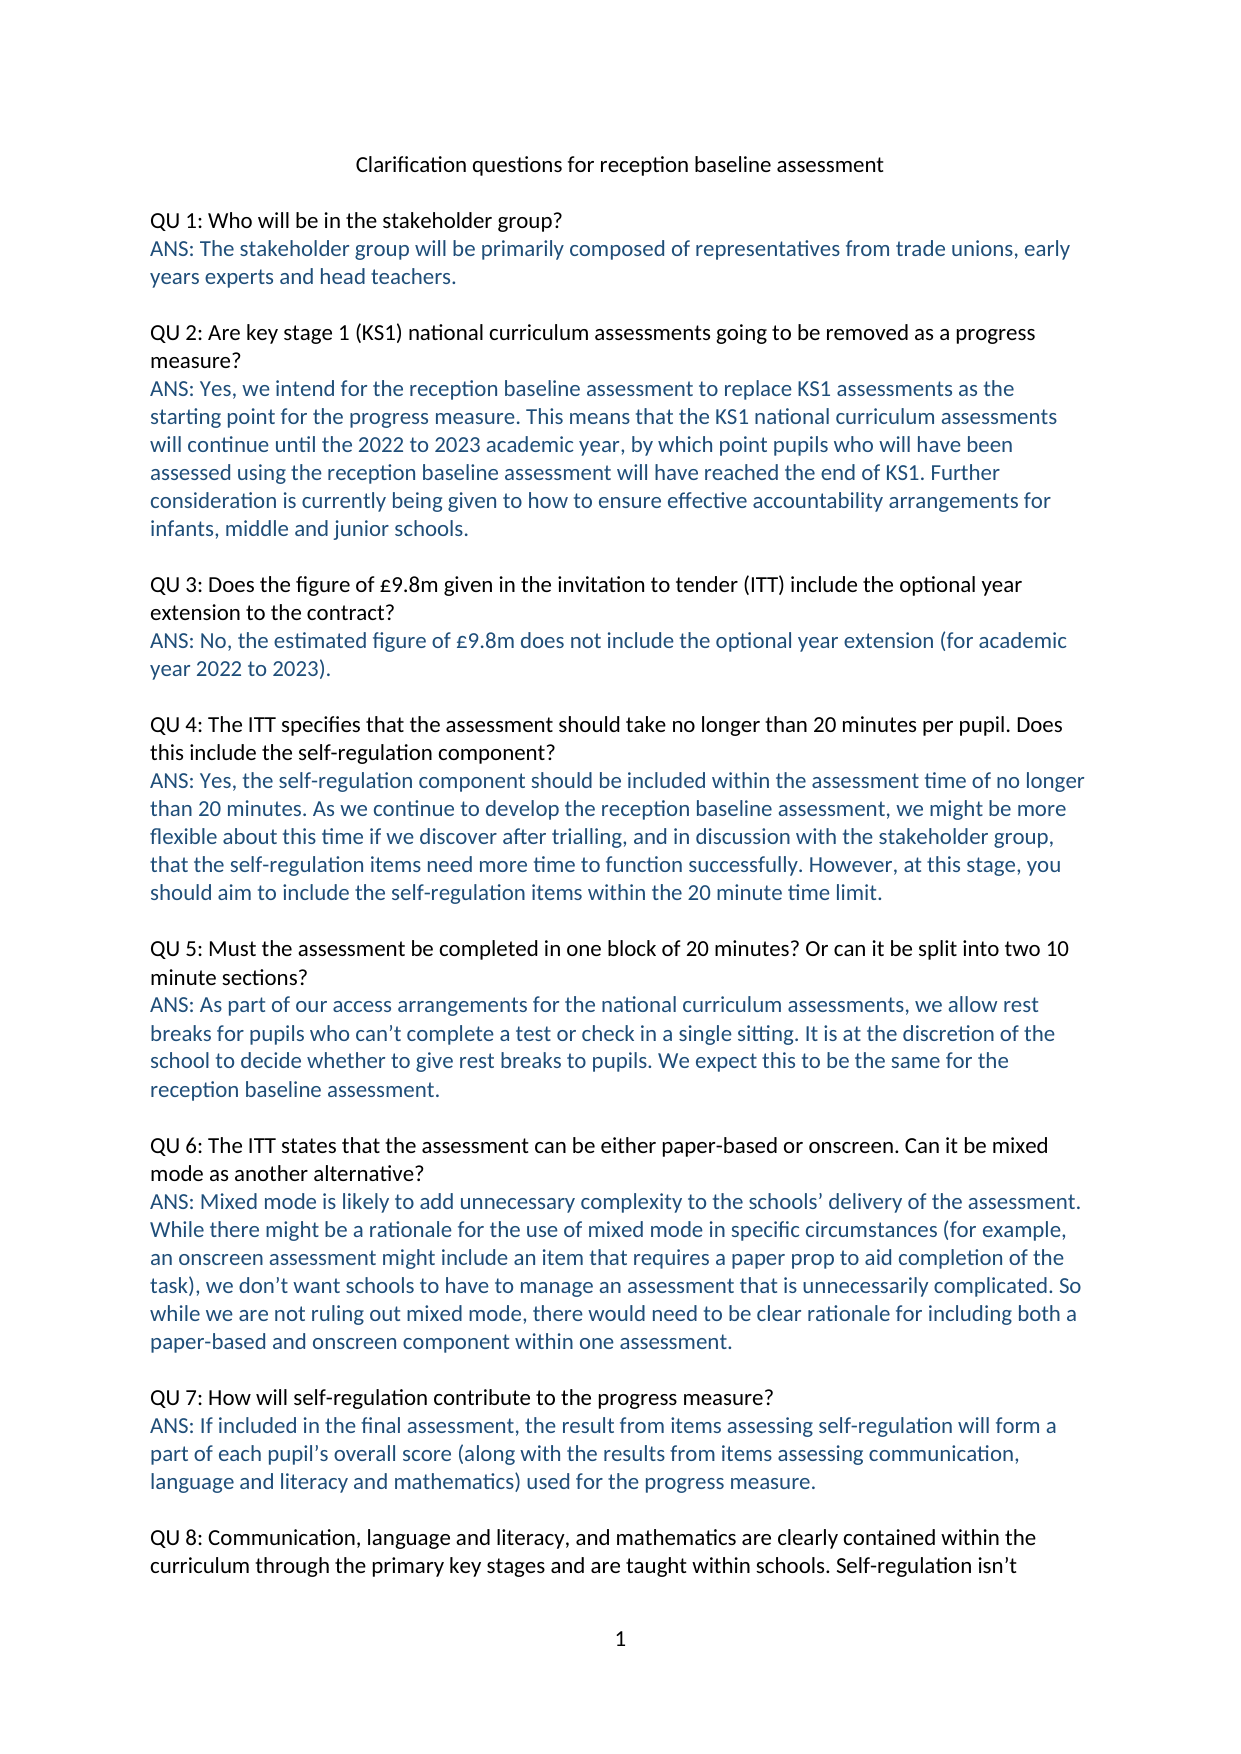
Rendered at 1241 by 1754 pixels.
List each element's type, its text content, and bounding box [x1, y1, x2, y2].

text ANS: If included in the final assessment, the result from items assessing self-regulation will form a part of each pupil’s overall score (along with the results from items assessing communication, language and literacy and mathematics) used for the progress measure. [150, 1411, 1090, 1495]
text QU 4: The ITT specifies that the assessment should take no longer than 20 minutes per pupil. Does this include the self-regulation component? [150, 710, 1090, 766]
text ANS: Yes, the self-regulation component should be included within the assessment time of no longer than 20 minutes. As we continue to develop the reception baseline assessment, we might be more flexible about this time if we discover after trialling, and in discussion with the stakeholder group, that the self-regulation items need more time to function successfully. However, at this stage, you should aim to include the self-regulation items within the 20 minute time limit. [150, 766, 1090, 907]
text QU 7: How will self-regulation contribute to the progress measure? [150, 1383, 1090, 1411]
text ANS: Yes, we intend for the reception baseline assessment to replace KS1 assessments as the starting point for the progress measure. This means that the KS1 national curriculum assessments will continue until the 2022 to 2023 academic year, by which point pupils who will have been assessed using the reception baseline assessment will have reached the end of KS1. Further consideration is currently being given to how to ensure effective accountability arrangements for infants, middle and junior schools. [150, 374, 1090, 542]
text ANS: The stakeholder group will be primarily composed of representatives from trade unions, early years experts and head teachers. [150, 234, 1090, 290]
text Clarification questions for reception baseline assessment [150, 150, 1090, 178]
text QU 6: The ITT states that the assessment can be either paper-based or onscreen. Can it be mixed mode as another alternative? [150, 1131, 1090, 1187]
text QU 2: Are key stage 1 (KS1) national curriculum assessments going to be removed as a progress measure? [150, 318, 1090, 374]
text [150, 1523, 1090, 1579]
text ANS: No, the estimated figure of £9.8m does not include the optional year extension (for academic year 2022 to 2023). [150, 626, 1090, 682]
text QU 3: Does the figure of £9.8m given in the invitation to tender (ITT) include the optional year extension to the contract? [150, 570, 1090, 626]
text QU 5: Must the assessment be completed in one block of 20 minutes? Or can it be split into two 10 minute sections? [150, 934, 1090, 991]
text ANS: Mixed mode is likely to add unnecessary complexity to the schools’ delivery of the assessment. While there might be a rationale for the use of mixed mode in specific circumstances (for example, an onscreen assessment might include an item that requires a paper prop to aid completion of the task), we don’t want schools to have to manage an assessment that is unnecessarily complicated. So while we are not ruling out mixed mode, there would need to be clear rationale for including both a paper-based and onscreen component within one assessment. [150, 1187, 1090, 1355]
text ANS: As part of our access arrangements for the national curriculum assessments, we allow rest breaks for pupils who can’t complete a test or check in a single sitting. It is at the discretion of the school to decide whether to give rest breaks to pupils. We expect this to be the same for the reception baseline assessment. [150, 991, 1090, 1103]
text QU 1: Who will be in the stakeholder group? [150, 206, 1090, 234]
